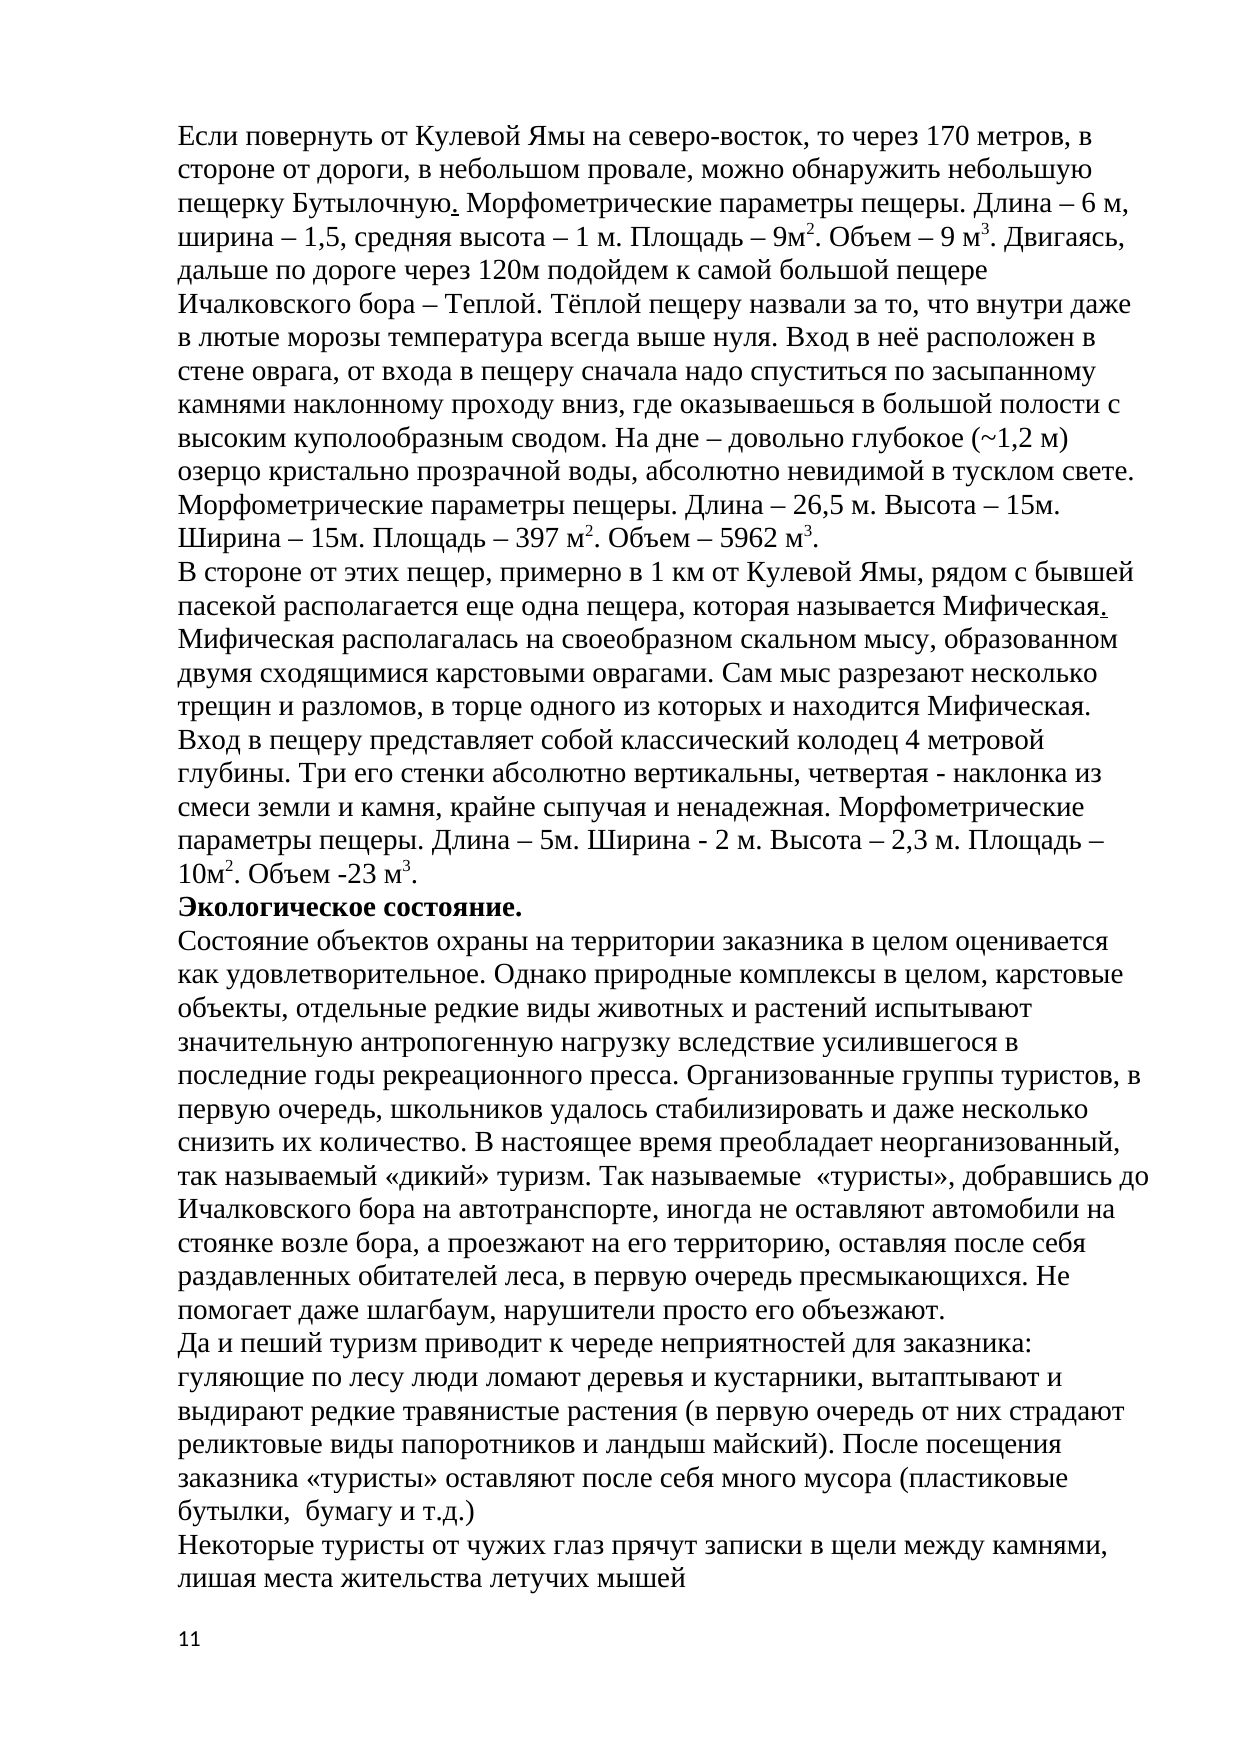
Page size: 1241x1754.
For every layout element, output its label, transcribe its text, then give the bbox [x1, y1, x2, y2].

text Некоторые туристы от чужих глаз прячут записки в щели между камнями, лишая места жительства летучих мышей [177, 1527, 1152, 1594]
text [177, 118, 1152, 889]
text Экологическое состояние. Состояние объектов охраны на территории заказника в целом оценивается как удовлетворительное. Однако природные комплексы в целом, карстовые объекты, отдельные редкие виды животных и растений испытывают значительную антропогенную нагрузку вследствие усилившегося в последние годы рекреационного пресса. Организованные группы туристов, в первую очередь, школьников удалось стабилизировать и даже несколько снизить их количество. В настоящее время преобладает неорганизованный, так называемый «дикий» туризм. Так называемые «туристы», добравшись до Ичалковского бора на автотранспорте, иногда не оставляют автомобили на стоянке возле бора, а проезжают на его территорию, оставляя после себя раздавленных обитателей леса, в первую очередь пресмыкающихся. Не помогает даже шлагбаум, нарушители просто его объезжают. Да и пеший туризм приводит к череде неприятностей для заказника: гуляющие по лесу люди ломают деревья и кустарники, вытаптывают и выдирают редкие травянистые растения (в первую очередь от них страдают реликтовые виды папоротников и ландыш майский). После посещения заказника «туристы» оставляют после себя много мусора (пластиковые бутылки, бумагу и т.д.) [177, 889, 1152, 1527]
